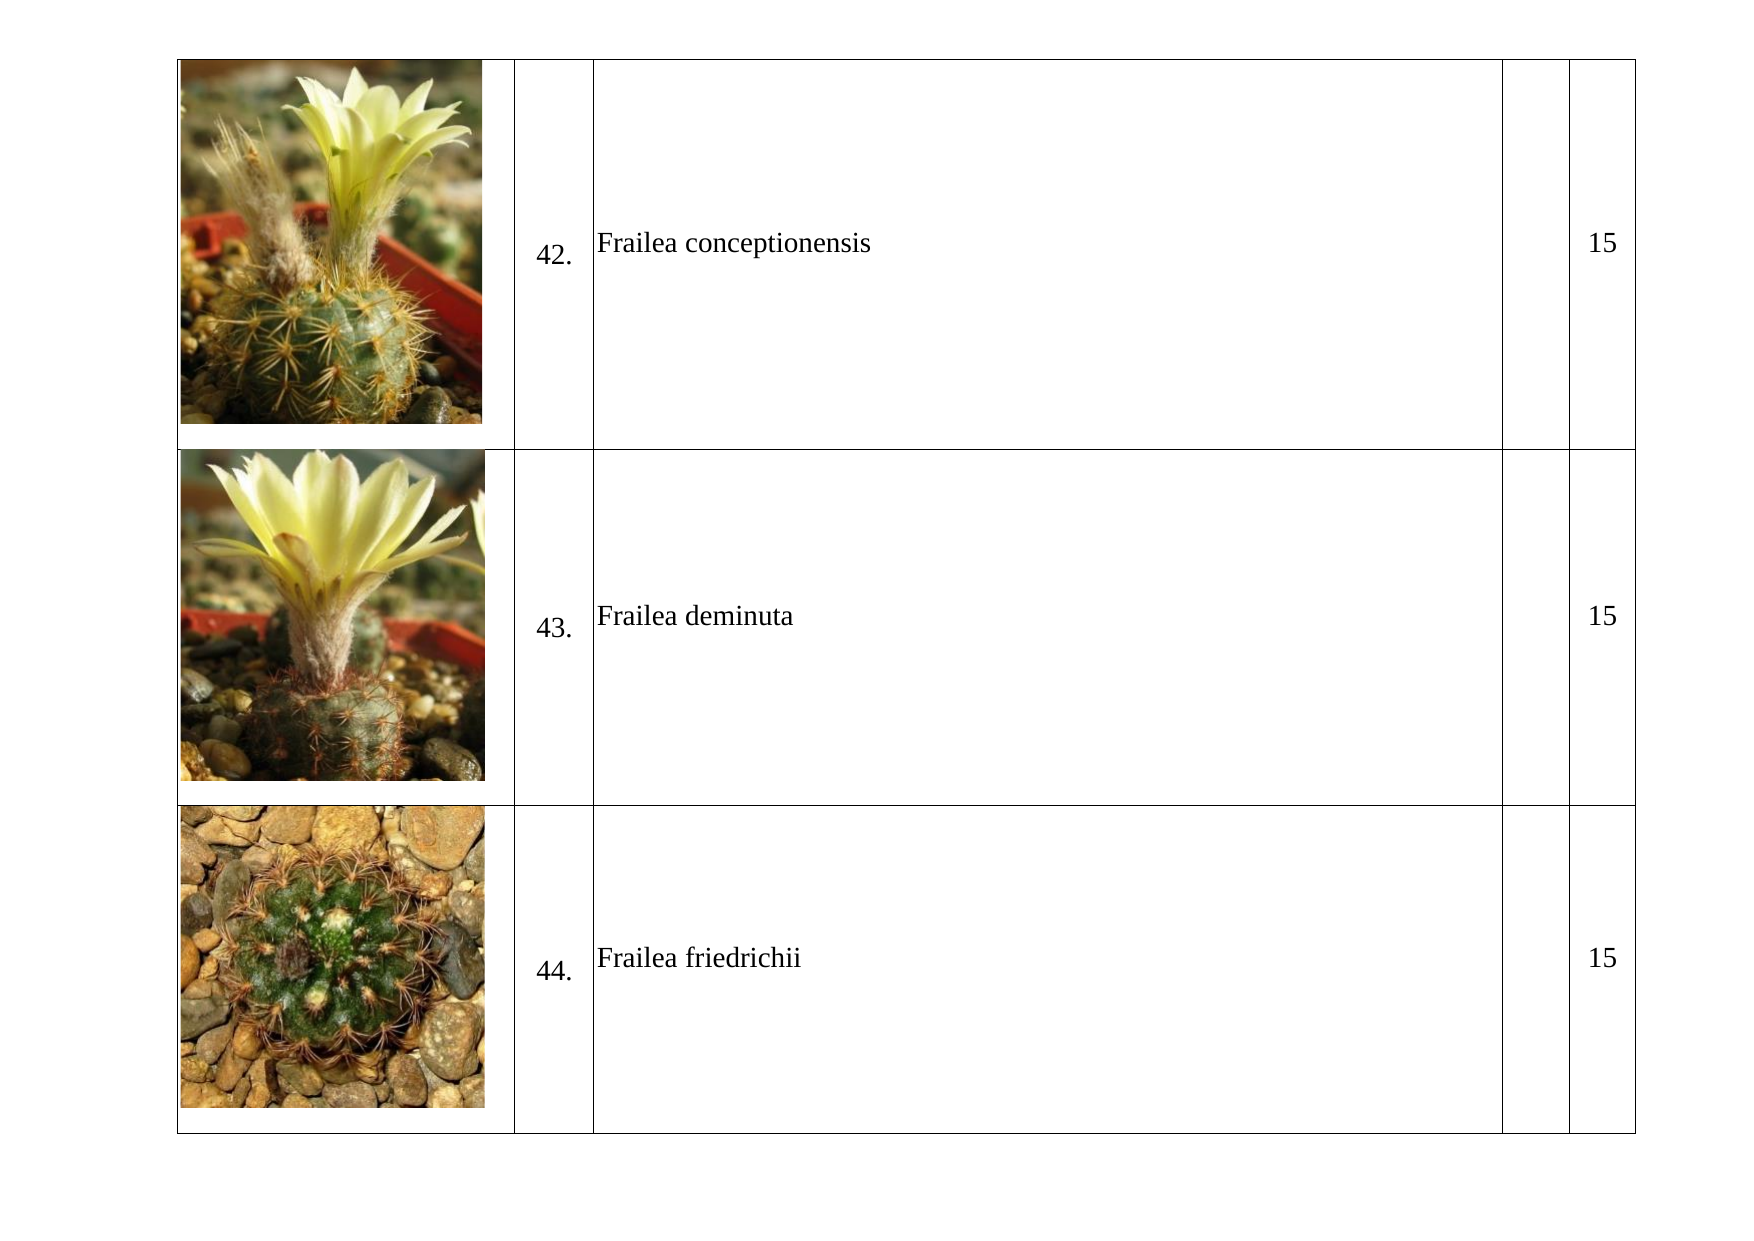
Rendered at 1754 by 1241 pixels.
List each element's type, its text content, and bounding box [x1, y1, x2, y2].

table_cell 44. [515, 806, 593, 1132]
picture [180, 449, 485, 781]
table_cell 15 [1570, 806, 1635, 1132]
table_cell 42. [515, 60, 593, 448]
table_cell 43. [515, 450, 593, 805]
table_cell 15 [1570, 450, 1635, 805]
picture [180, 60, 483, 424]
table_cell 15 [1570, 60, 1635, 448]
picture [180, 806, 485, 1108]
table_cell Frailea deminuta [594, 450, 1502, 805]
table_cell [1503, 450, 1569, 805]
table_cell [178, 450, 514, 805]
table_cell Frailea conceptionensis [594, 60, 1502, 448]
table_cell [178, 806, 514, 1132]
table_cell Frailea friedrichii [594, 806, 1502, 1132]
table_cell [178, 60, 514, 448]
table_cell [1503, 806, 1569, 1132]
table_cell [1503, 60, 1569, 448]
